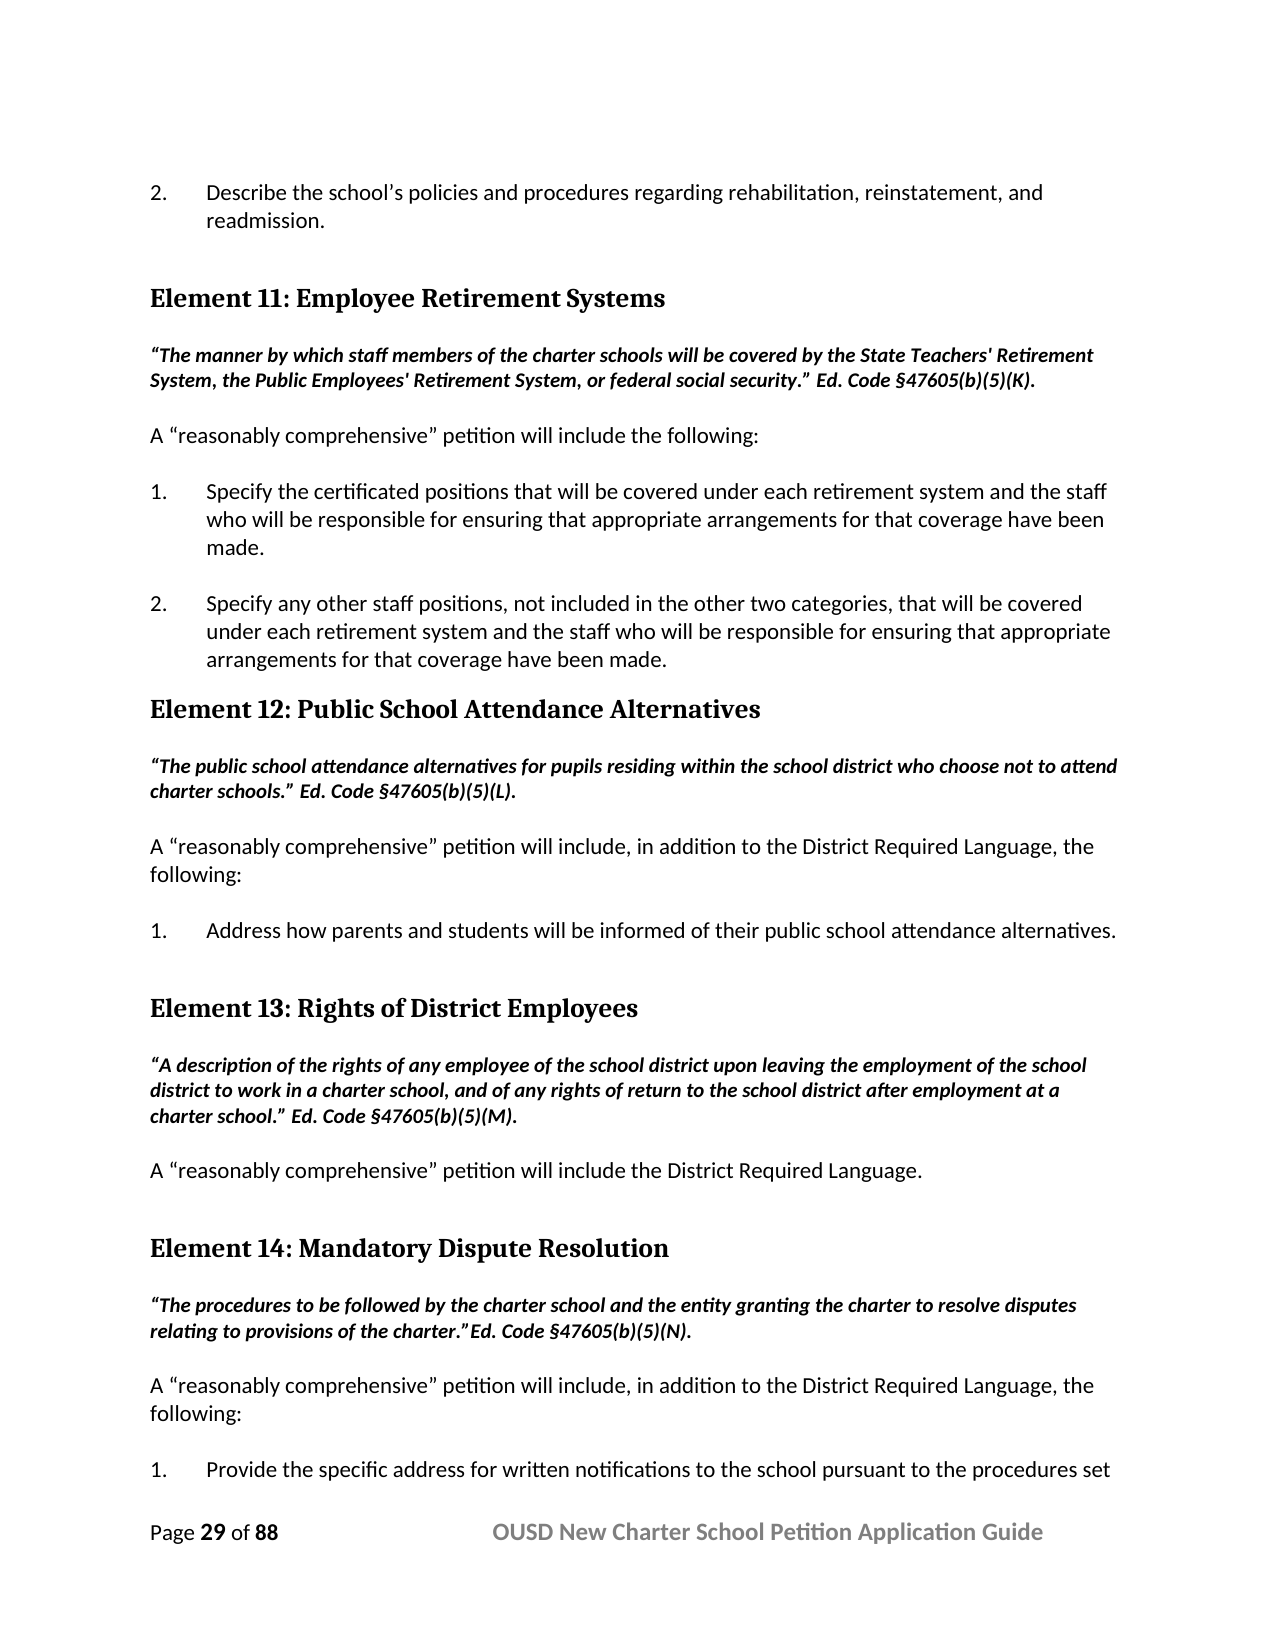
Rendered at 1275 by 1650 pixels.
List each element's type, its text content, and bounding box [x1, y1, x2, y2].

list Specify any other staff positions, not included in the other two categories, that will be covered under each retirement system and the staff who will be responsible for ensuring that appropriate arrangements for that coverage have been made. [150, 589, 1125, 673]
list Address how parents and students will be informed of their public school attendance alternatives. [150, 916, 1125, 944]
text A “reasonably comprehensive” petition will include, in addition to the District Required Language, the following: [150, 832, 1125, 888]
text A “reasonably comprehensive” petition will include the District Required Language. [150, 1156, 1125, 1184]
text “The manner by which staff members of the charter schools will be covered by the State Teachers' Retirement System, the Public Employees' Retirement System, or federal social security.” Ed. Code §47605(b)(5)(K). [150, 342, 1125, 393]
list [150, 1455, 1125, 1483]
text “The public school attendance alternatives for pupils residing within the school district who choose not to attend charter schools.” Ed. Code §47605(b)(5)(L). [150, 753, 1125, 804]
list Specify the certificated positions that will be covered under each retirement system and the staff who will be responsible for ensuring that appropriate arrangements for that coverage have been made. [150, 477, 1125, 561]
subtitle Element 14: Mandatory Dispute Resolution [150, 1233, 1125, 1264]
text “The procedures to be followed by the charter school and the entity granting the charter to resolve disputes relating to provisions of the charter.”Ed. Code §47605(b)(5)(N). [150, 1292, 1125, 1343]
text “A description of the rights of any employee of the school district upon leaving the employment of the school district to work in a charter school, and of any rights of return to the school district after employment at a charter school.” Ed. Code §47605(b)(5)(M). [150, 1052, 1125, 1128]
list Describe the school’s policies and procedures regarding rehabilitation, reinstatement, and readmission. [150, 178, 1125, 234]
subtitle Element 11: Employee Retirement Systems [150, 283, 1125, 314]
text A “reasonably comprehensive” petition will include, in addition to the District Required Language, the following: [150, 1371, 1125, 1427]
subtitle Element 13: Rights of District Employees [150, 993, 1125, 1024]
text A “reasonably comprehensive” petition will include the following: [150, 421, 1125, 449]
subtitle Element 12: Public School Attendance Alternatives [150, 694, 1125, 725]
